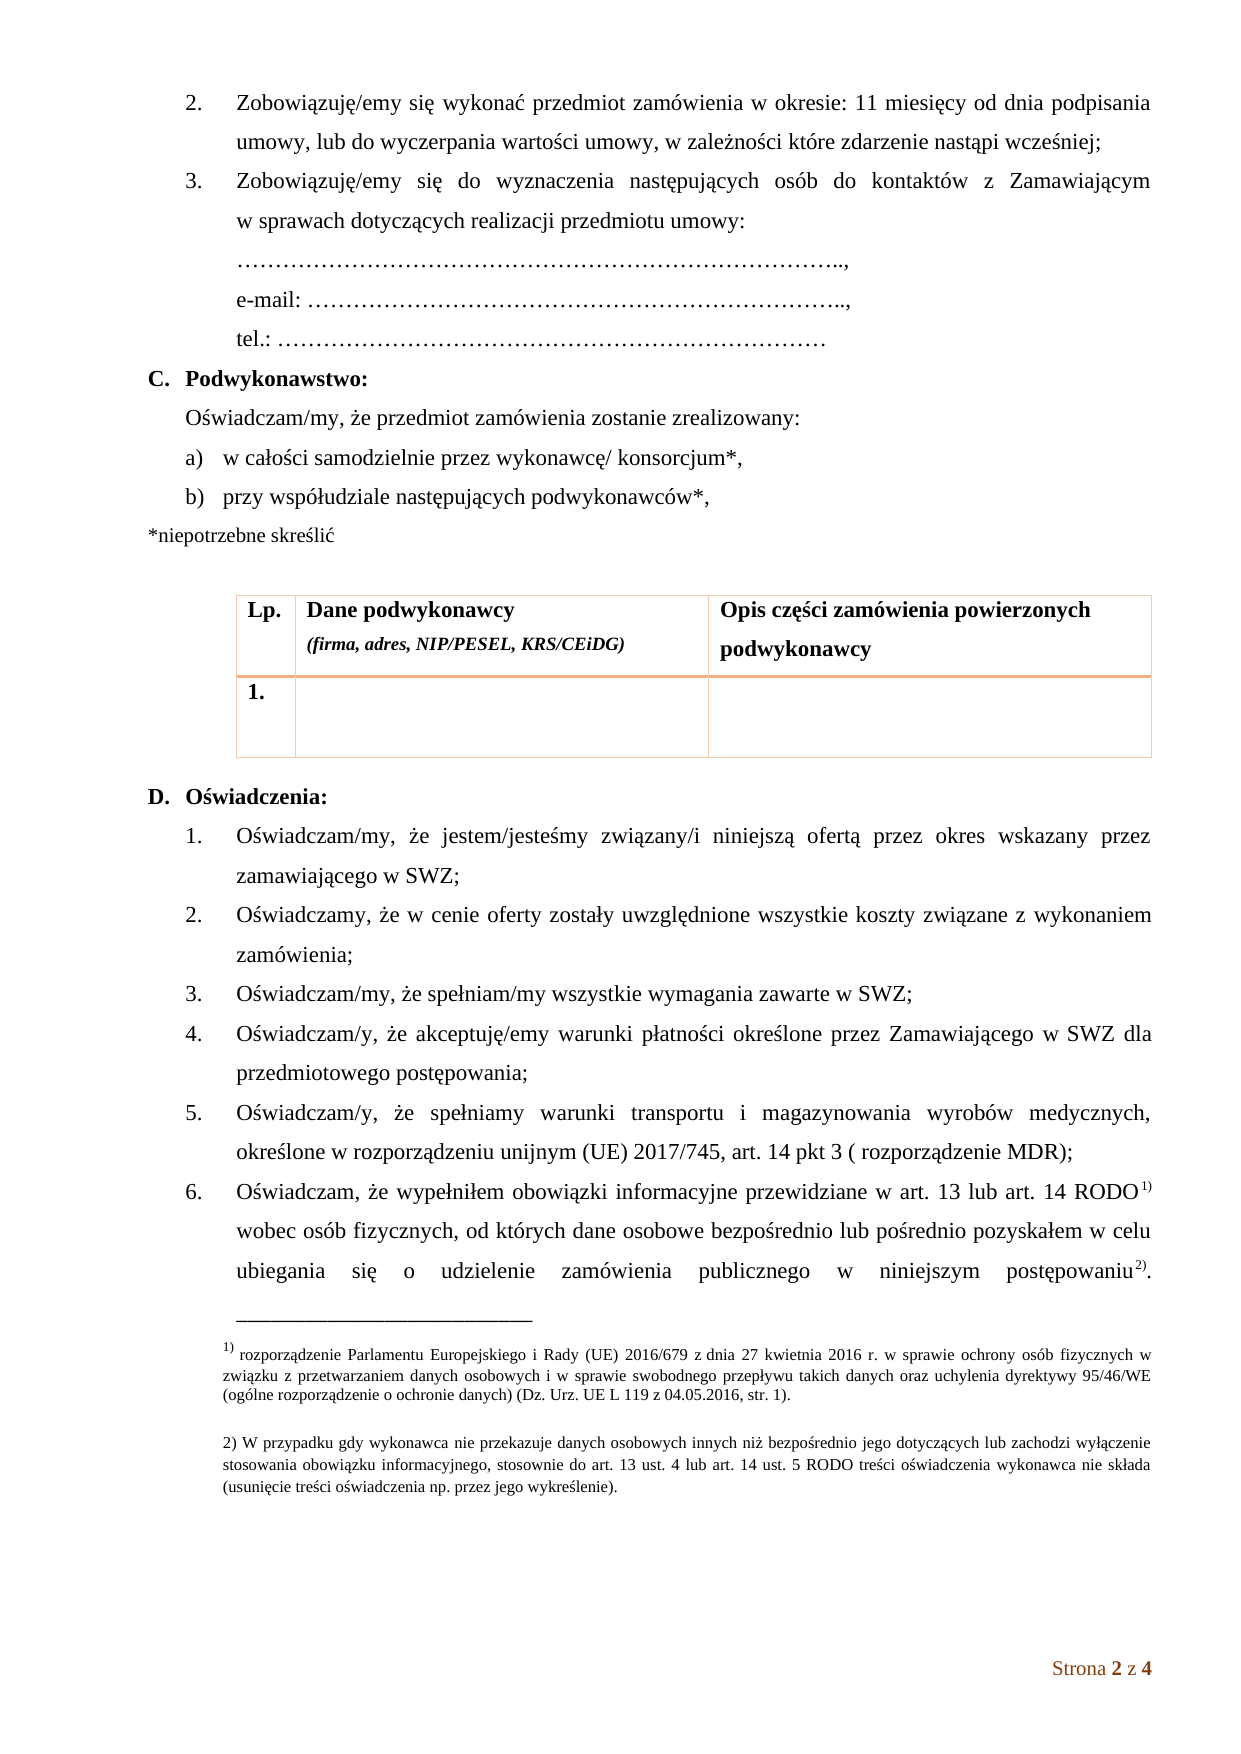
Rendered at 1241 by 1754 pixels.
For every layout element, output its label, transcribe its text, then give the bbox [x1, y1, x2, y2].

list Oświadczam/my, że spełniam/my wszystkie wymagania zawarte w SWZ; [185, 981, 1152, 1007]
table_header Opis części zamówienia powierzonych podwykonawcy [709, 596, 1151, 675]
list tel.: ……………………………………………………………… [236, 326, 1152, 352]
list Oświadczam/y, że spełniamy warunki transportu i magazynowania wyrobów medycznych, określone w rozporządzeniu unijnym (UE) 2017/745, art. 14 pkt 3 ( rozporządzenie MDR); [185, 1099, 1152, 1165]
list e-mail: …………………………………………………………….., [236, 286, 1152, 312]
list w całości samodzielnie przez wykonawcę/ konsorcjum*, [185, 444, 1152, 470]
list Podwykonawstwo: [148, 365, 1152, 391]
table_cell [709, 678, 1151, 757]
text Oświadczam/my, że przedmiot zamówienia zostanie zrealizowany: [148, 404, 1152, 431]
list Oświadczam/y, że akceptuję/emy warunki płatności określone przez Zamawiającego w SWZ dla przedmiotowego postępowania; [185, 1020, 1152, 1086]
list przy współudziale następujących podwykonawców*, [185, 483, 1152, 510]
list Zobowiązuję/emy się do wyznaczenia następujących osób do kontaktów z Zamawiającym w sprawach dotyczących realizacji przedmiotu umowy: [185, 168, 1152, 233]
list Zobowiązuję/emy się wykonać przedmiot zamówienia w okresie: 11 miesięcy od dnia podpisania umowy, lub do wyczerpania wartości umowy, w zależności które zdarzenie nastąpi wcześniej; [185, 89, 1152, 154]
list Oświadczam/my, że jestem/jesteśmy związany/i niniejszą ofertą przez okres wskazany przez zamawiającego w SWZ; [185, 823, 1152, 888]
list Oświadczam, że wypełniłem obowiązki informacyjne przewidziane w art. 13 lub art. 14 RODO1) wobec osób fizycznych, od których dane osobowe bezpośrednio lub pośrednio pozyskałem w celu ubiegania się o udzielenie zamówienia publicznego w niniejszym postępowaniu2). __________________________ [185, 1178, 1152, 1325]
list …………………………………………………………………….., [236, 247, 1152, 273]
list Oświadczamy, że w cenie oferty zostały uwzględnione wszystkie koszty związane z wykonaniem zamówienia; [185, 902, 1152, 967]
table_header Dane podwykonawcy (firma, adres, NIP/PESEL, KRS/CEiDG) [296, 596, 708, 675]
list Oświadczenia: [148, 783, 1152, 809]
table_header Lp. [237, 596, 295, 675]
table_cell [237, 678, 295, 757]
text *niepotrzebne skreślić [148, 523, 1152, 547]
text 1) rozporządzenie Parlamentu Europejskiego i Rady (UE) 2016/679 z dnia 27 kwietnia 2016 r. w sprawie ochrony osób fizycznych w związku z przetwarzaniem danych osobowych i w sprawie swobodnego przepływu takich danych oraz uchylenia dyrektywy 95/46/WE (ogólne rozporządzenie o ochronie danych) (Dz. Urz. UE L 119 z 04.05.2016, str. 1). [223, 1339, 1152, 1404]
table_cell [296, 678, 708, 757]
text 2) W przypadku gdy wykonawca nie przekazuje danych osobowych innych niż bezpośrednio jego dotyczących lub zachodzi wyłączenie stosowania obowiązku informacyjnego, stosownie do art. 13 ust. 4 lub art. 14 ust. 5 RODO treści oświadczenia wykonawca nie składa (usunięcie treści oświadczenia np. przez jego wykreślenie). [223, 1433, 1152, 1496]
